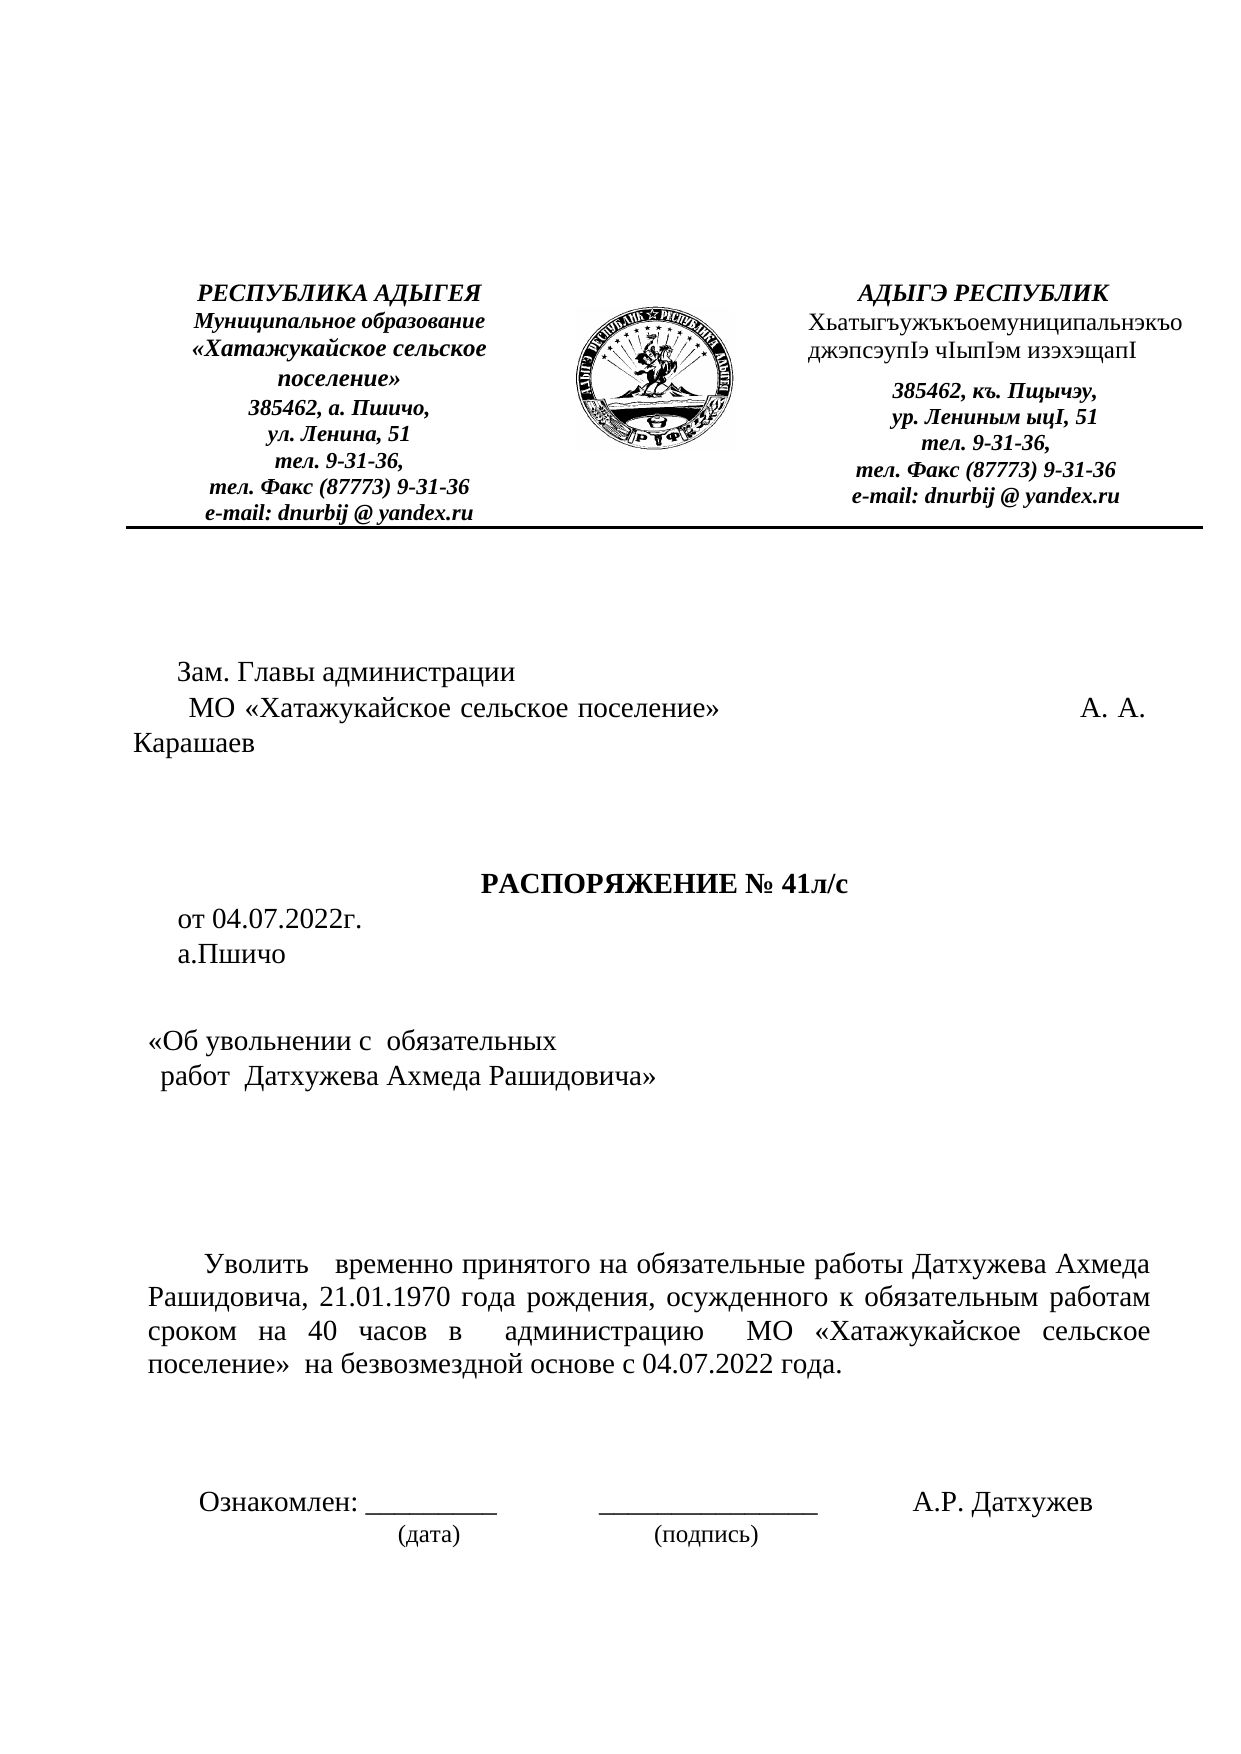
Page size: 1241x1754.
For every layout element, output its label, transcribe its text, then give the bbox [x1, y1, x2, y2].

subtitle РАСПОРЯЖЕНИЕ № 41л/с [177, 866, 1152, 899]
table_header АДЫГЭ РЕСПУБЛИК ХьатыгъужъкъоемуниципальнэкъоджэпсэупIэ чIыпIэм изэхэщапI 385462, къ. Пщычэу, ур. Лениным ыцI, 51 тел. 9-31-36, тел. Факс (87773) 9-31-36 e-mail: dnurbij @ yandex.ru [771, 221, 1203, 526]
text «Об увольнении с обязательных [148, 1023, 1152, 1057]
text от 04.07.2022г. а.Пшичо [177, 901, 1152, 970]
text МО «Хатажукайское сельское поселение» А. А. Карашаев [133, 690, 1152, 758]
table_header [555, 221, 771, 526]
text Ознакомлен: _________ _______________ А.Р. Датхужев [148, 1484, 1152, 1517]
table_header РЕСПУБЛИКА АДЫГЕЯ Муниципальное образование «Хатажукайское сельское поселение» 385462, а. Пшичо, ул. Ленина, 51 тел. 9-31-36, тел. Факс (87773) 9-31-36 e-mail: dnurbij @ yandex.ru [126, 221, 554, 526]
text (дата) (подпись) [148, 1519, 1152, 1548]
text Зам. Главы администрации [133, 654, 1152, 688]
text работ Датхужева Ахмеда Рашидовича» [73, 1058, 1152, 1092]
text Уволить временно принятого на обязательные работы Датхужева Ахмеда Рашидовича, 21.01.1970 года рождения, осужденного к обязательным работам сроком на 40 часов в администрацию МО «Хатажукайское сельское поселение» на безвозмездной основе с 04.07.2022 года. [73, 1246, 1152, 1380]
picture [575, 306, 735, 451]
